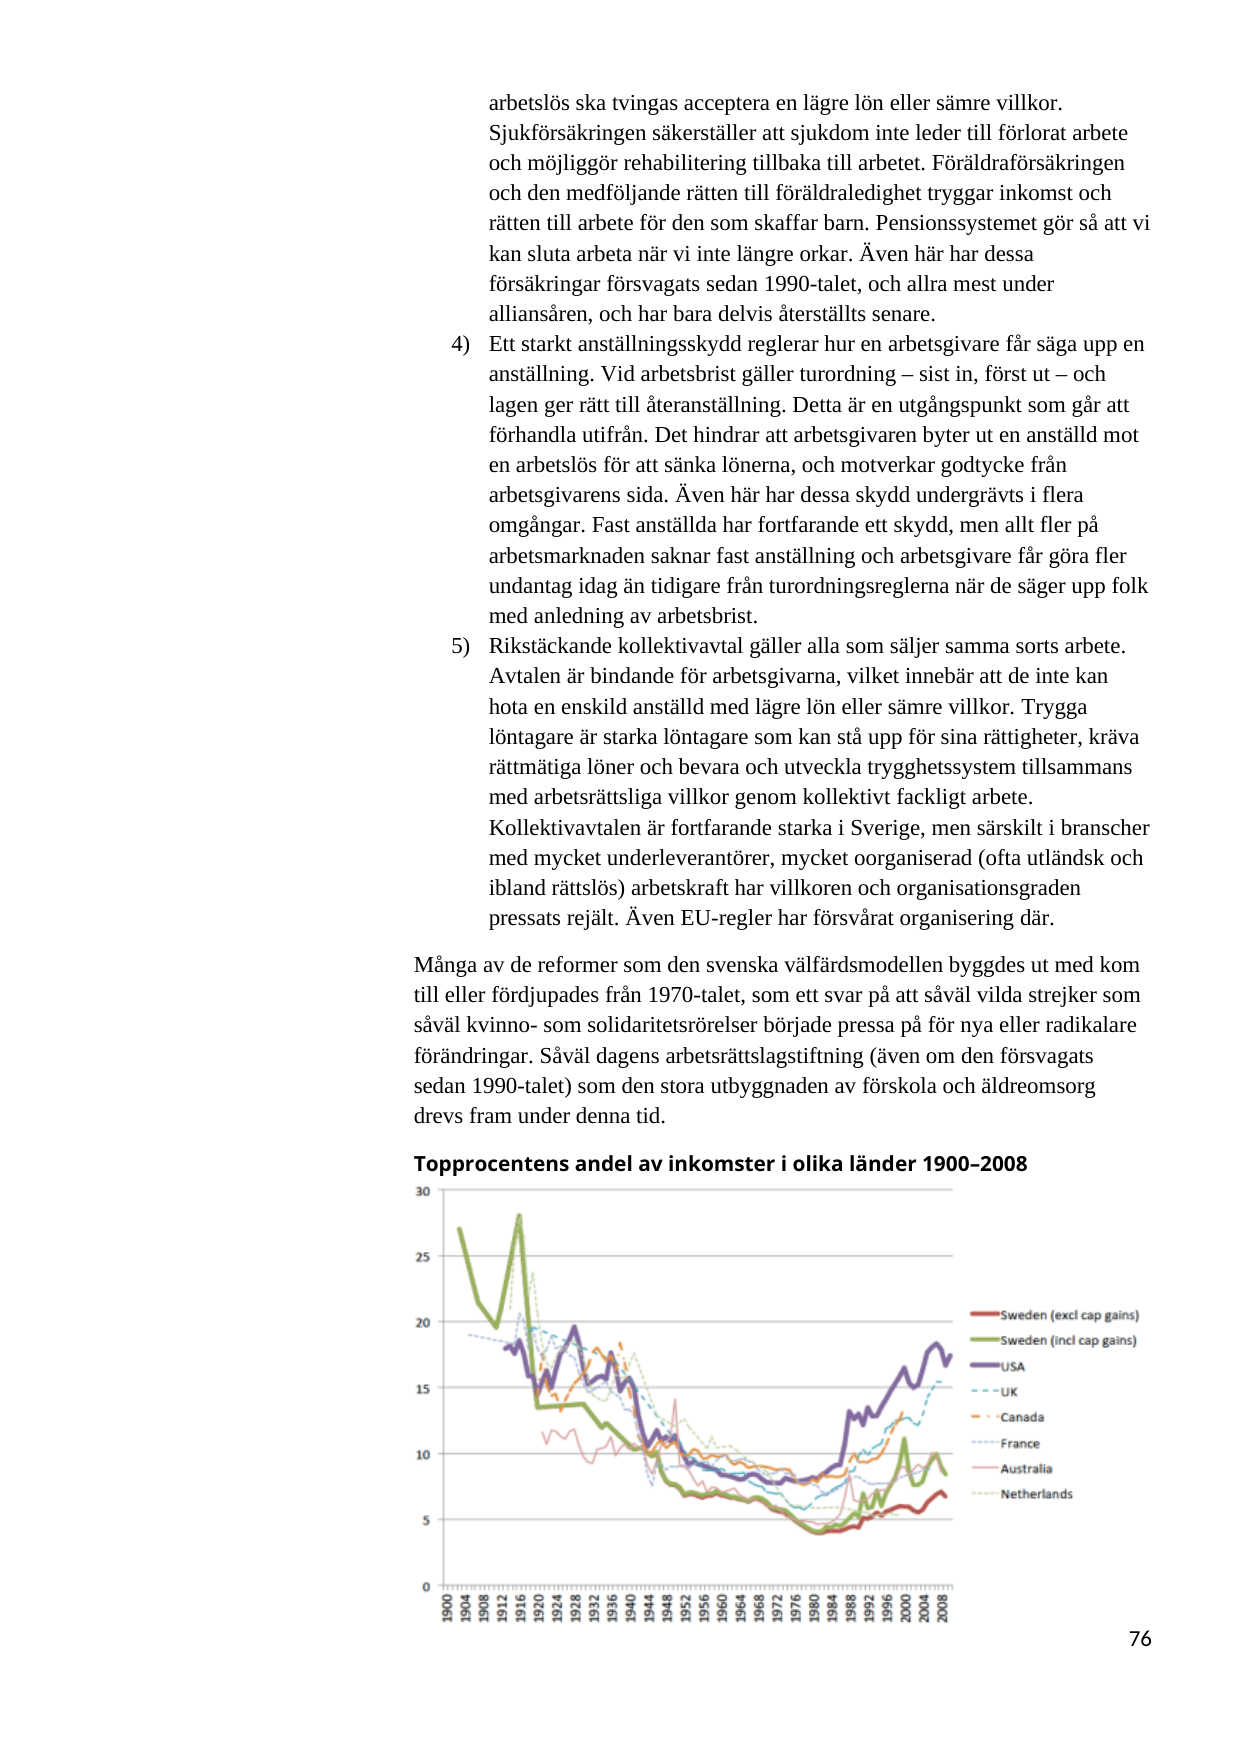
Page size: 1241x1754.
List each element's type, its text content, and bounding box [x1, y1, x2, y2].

text Många av de reformer som den svenska välfärdsmodellen byggdes ut med kom till eller fördjupades från 1970-talet, som ett svar på att såväl vilda strejker som såväl kvinno- som solidaritetsrörelser började pressa på för nya eller radikalare förändringar. Såväl dagens arbetsrättslagstiftning (även om den försvagats sedan 1990-talet) som den stora utbyggnaden av förskola och äldreomsorg drevs fram under denna tid. [413, 951, 1152, 1128]
text Topprocentens andel av inkomster i olika länder 1900–2008 [413, 1149, 1152, 1177]
picture [413, 1180, 1148, 1623]
list Rikstäckande kollektivavtal gäller alla som säljer samma sorts arbete. Avtalen är bindande för arbetsgivarna, vilket innebär att de inte kan hota en enskild anställd med lägre lön eller sämre villkor. Trygga löntagare är starka löntagare som kan stå upp för sina rättigheter, kräva rättmätiga löner och bevara och utveckla trygghetssystem tillsammans med arbetsrättsliga villkor genom kollektivt fackligt arbete. Kollektivavtalen är fortfarande starka i Sverige, men särskilt i branscher med mycket underleverantörer, mycket oorganiserad (ofta utländsk och ibland rättslös) arbetskraft har villkoren och organisationsgraden pressats rejält. Även EU-regler har försvårat organisering där. [451, 632, 1152, 931]
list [451, 89, 1152, 326]
list Ett starkt anställningsskydd reglerar hur en arbetsgivare får säga upp en anställning. Vid arbetsbrist gäller turordning – sist in, först ut – och lagen ger rätt till återanställning. Detta är en utgångspunkt som går att förhandla utifrån. Det hindrar att arbetsgivaren byter ut en anställd mot en arbetslös för att sänka lönerna, och motverkar godtycke från arbetsgivarens sida. Även här har dessa skydd undergrävts i flera omgångar. Fast anställda har fortfarande ett skydd, men allt fler på arbetsmarknaden saknar fast anställning och arbetsgivare får göra fler undantag idag än tidigare från turordningsreglerna när de säger upp folk med anledning av arbetsbrist. [451, 330, 1152, 628]
